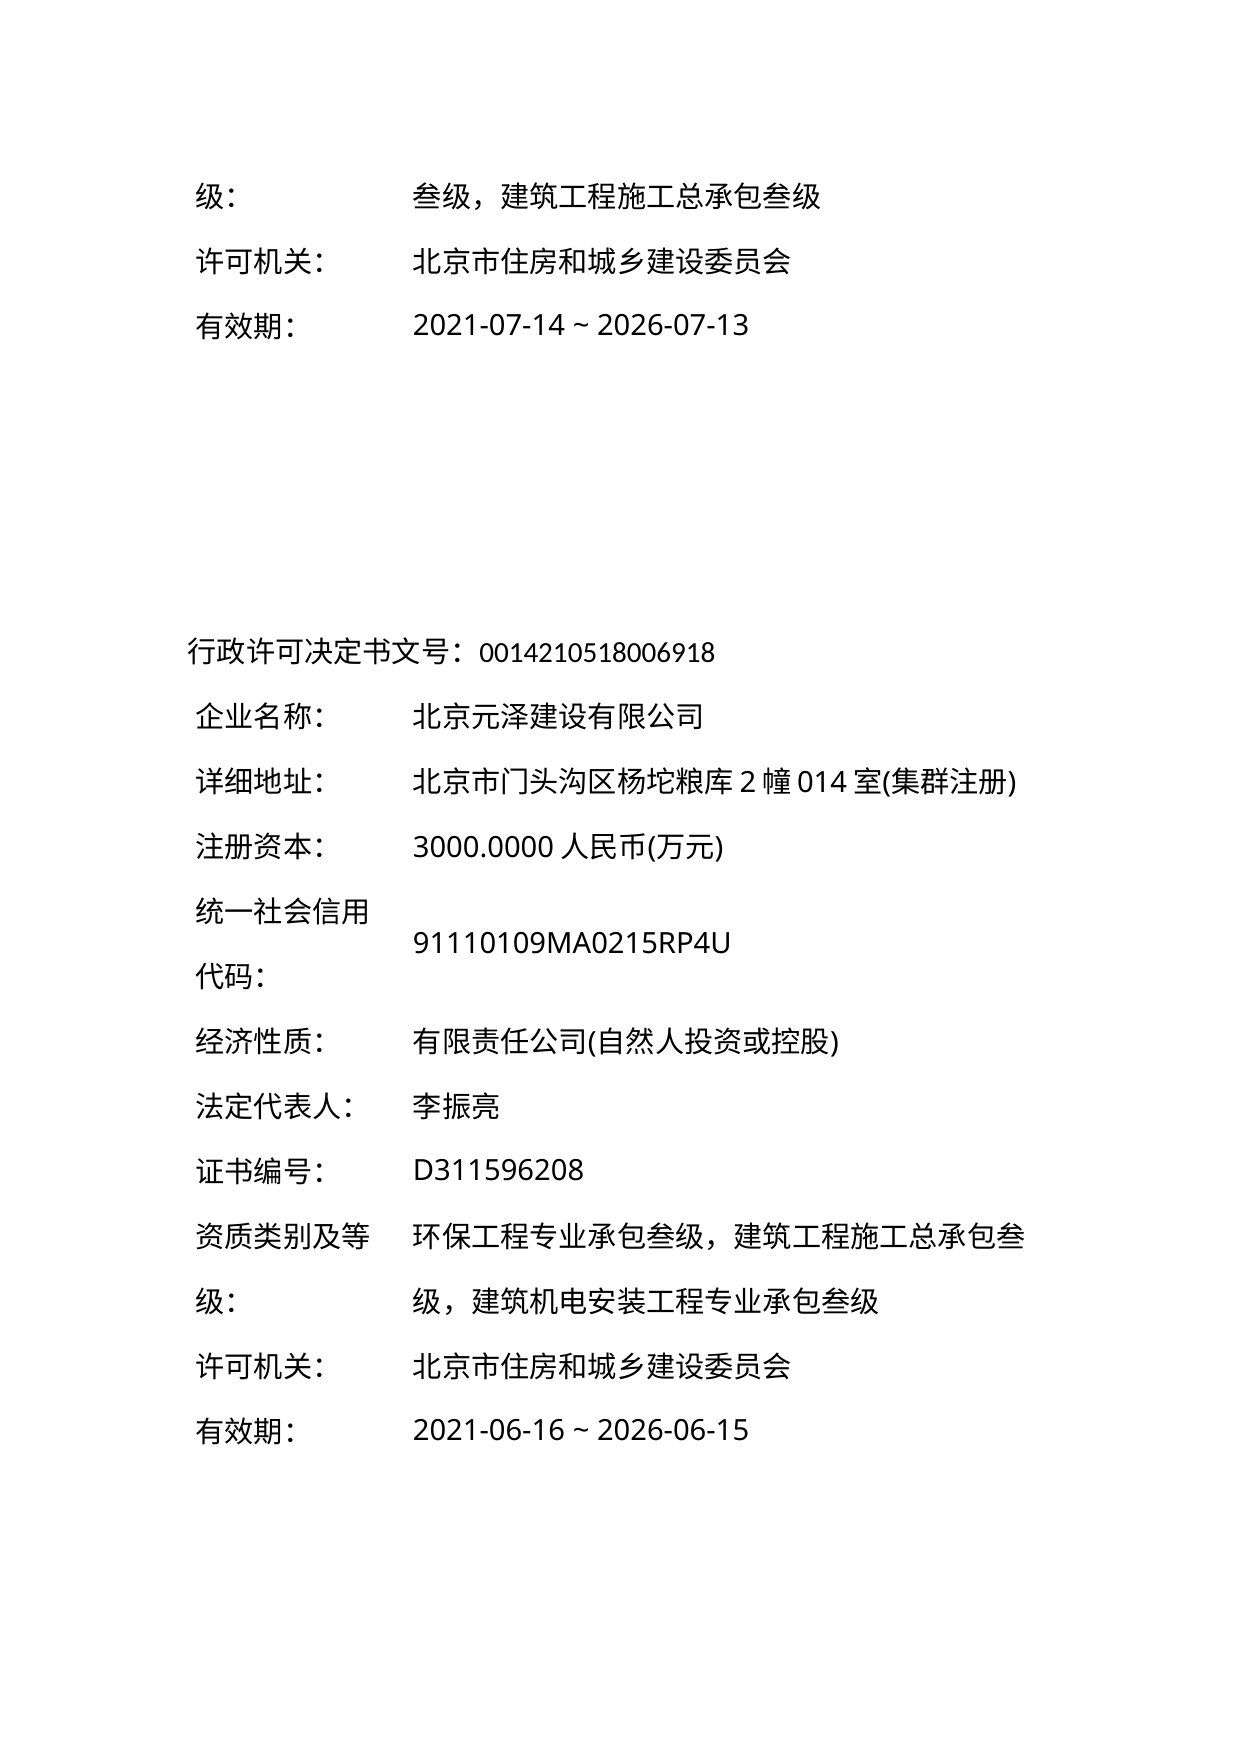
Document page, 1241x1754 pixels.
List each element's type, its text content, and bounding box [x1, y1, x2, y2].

table_cell 法定代表人： [188, 1072, 405, 1137]
table_cell D311596208 [405, 1137, 1053, 1202]
table_cell 北京市住房和城乡建设委员会 [405, 1332, 1053, 1397]
table_cell 经济性质： [188, 1007, 405, 1072]
table_cell 有效期： [188, 1397, 405, 1462]
table_cell 3000.0000人民币(万元) [405, 812, 1053, 877]
table_cell 2021-07-14 ~ 2026-07-13 [405, 292, 1053, 357]
table_cell 资质类别及等级： [188, 162, 405, 227]
text 行政许可决定书文号：0014210518006918 [187, 617, 1053, 682]
table_cell 北京市门头沟区杨坨粮库2幢014室(集群注册) [405, 747, 1053, 812]
table_cell 注册资本： [188, 812, 405, 877]
table_cell 资质类别及等级： [188, 1202, 405, 1332]
table_cell 2021-06-16 ~ 2026-06-15 [405, 1397, 1053, 1462]
table_cell 许可机关： [188, 227, 405, 292]
table_cell 有限责任公司(自然人投资或控股) [405, 1007, 1053, 1072]
table_header 北京元泽建设有限公司 [405, 682, 1053, 747]
table_cell 许可机关： [188, 1332, 405, 1397]
table_cell 环保工程专业承包叁级，建筑工程施工总承包叁级，建筑机电安装工程专业承包叁级 [405, 1202, 1053, 1332]
table_cell 李振亮 [405, 1072, 1053, 1137]
table_header 企业名称： [188, 682, 405, 747]
table_cell 详细地址： [188, 747, 405, 812]
table_cell 91110109MA0215RP4U [405, 877, 1053, 1007]
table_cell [405, 162, 1053, 227]
table_cell 统一社会信用代码： [188, 877, 405, 1007]
table_cell 有效期： [188, 292, 405, 357]
table_cell 北京市住房和城乡建设委员会 [405, 227, 1053, 292]
table_cell 证书编号： [188, 1137, 405, 1202]
